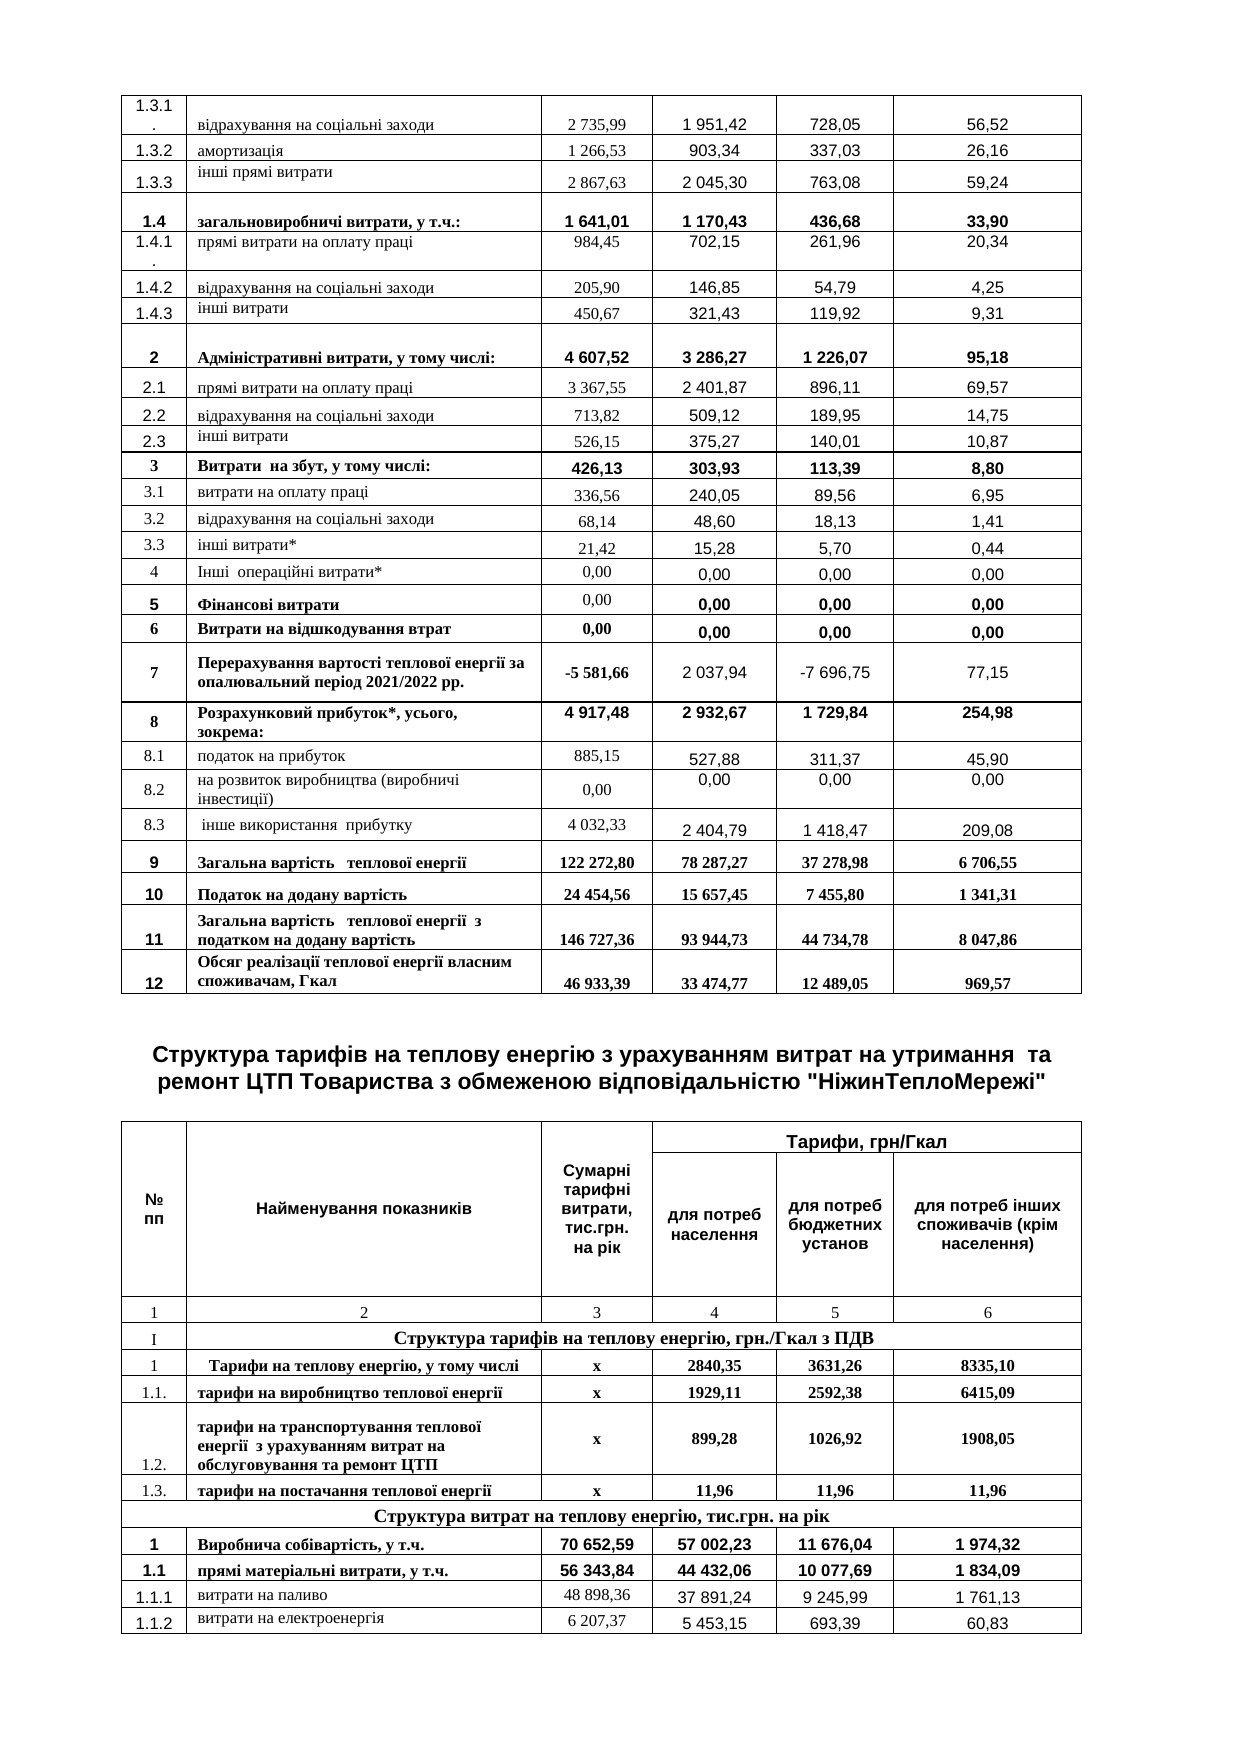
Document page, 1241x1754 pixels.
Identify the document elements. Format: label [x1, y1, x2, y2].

table_header [111, 95, 1240, 1634]
